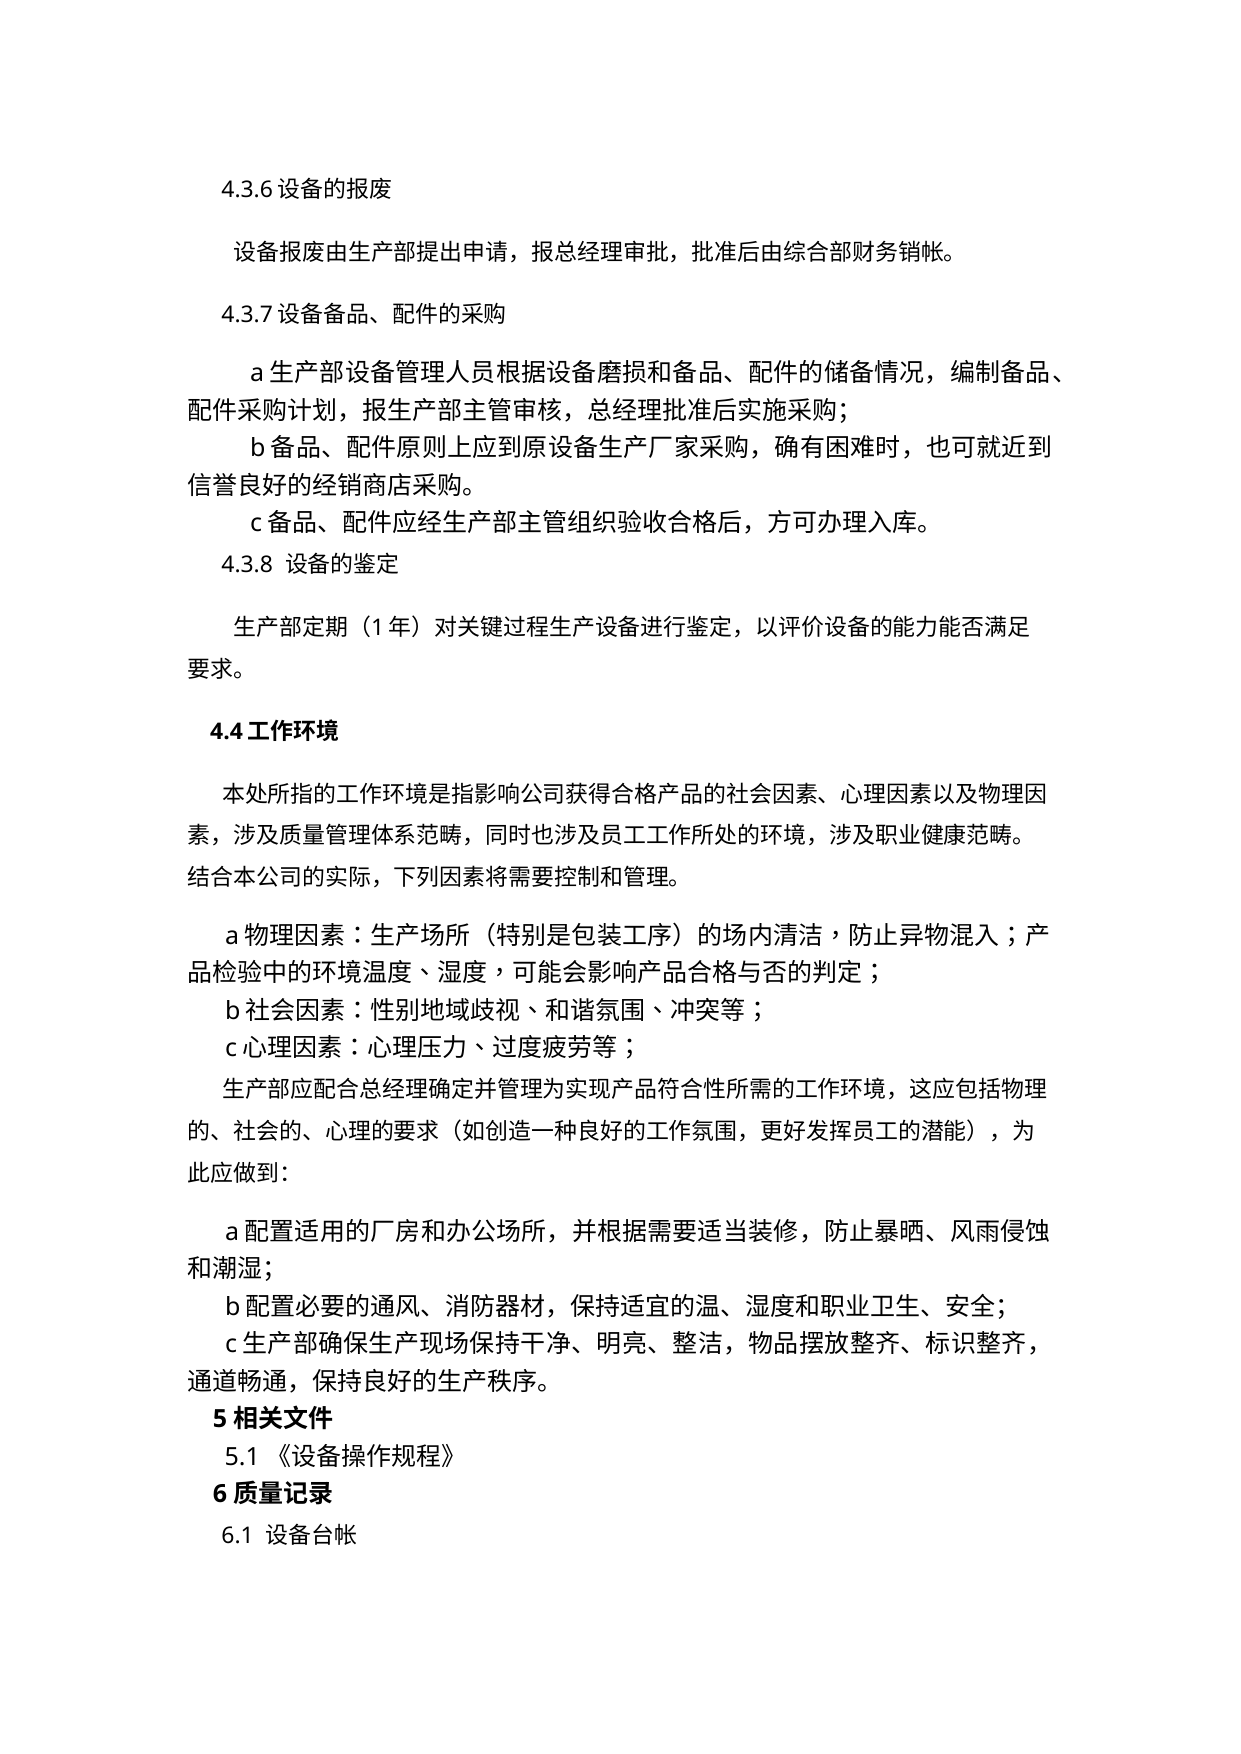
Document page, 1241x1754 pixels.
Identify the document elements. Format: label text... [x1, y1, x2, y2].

text 4.3.8 设备的鉴定 [187, 539, 1053, 581]
text a配置适用的厂房和办公场所，并根据需要适当装修，防止暴晒、风雨侵蚀和潮湿； [187, 1210, 1053, 1285]
text 设备报废由生产部提出申请，报总经理审批，批准后由综合部财务销帐。 [187, 227, 1053, 269]
text b配置必要的通风、消防器材，保持适宜的温、湿度和职业卫生、安全； [187, 1285, 1053, 1323]
text a物理因素：生产场所（特别是包装工序）的场内清洁，防止异物混入；产品检验中的环境温度、湿度，可能会影响产品合格与否的判定； [187, 914, 1053, 989]
text 本处所指的工作环境是指影响公司获得合格产品的社会因素、心理因素以及物理因素，涉及质量管理体系范畴，同时也涉及员工工作所处的环境，涉及职业健康范畴。结合本公司的实际，下列因素将需要控制和管理。 [187, 769, 1053, 894]
text 生产部定期（1年）对关键过程生产设备进行鉴定，以评价设备的能力能否满足要求。 [187, 602, 1053, 685]
text 5 相关文件 [187, 1398, 1053, 1435]
text 4.3.6设备的报废 [187, 164, 1053, 206]
text c备品、配件应经生产部主管组织验收合格后，方可办理入库。 [187, 502, 1053, 539]
text 5.1 《设备操作规程》 [187, 1435, 1053, 1473]
text 6.1 设备台帐 [187, 1510, 1053, 1552]
text a生产部设备管理人员根据设备磨损和备品、配件的储备情况，编制备品、配件采购计划，报生产部主管审核，总经理批准后实施采购； [187, 352, 1053, 427]
text 6 质量记录 [187, 1473, 1053, 1510]
text c心理因素：心理压力、过度疲劳等； [187, 1027, 1053, 1064]
text 生产部应配合总经理确定并管理为实现产品符合性所需的工作环境，这应包括物理的、社会的、心理的要求（如创造一种良好的工作氛围，更好发挥员工的潜能），为此应做到： [187, 1064, 1053, 1189]
text 4.3.7设备备品、配件的采购 [187, 289, 1053, 331]
text b备品、配件原则上应到原设备生产厂家采购，确有困难时，也可就近到信誉良好的经销商店采购。 [187, 427, 1053, 502]
text 4.4工作环境 [187, 706, 1053, 748]
text b社会因素：性别地域歧视、和谐氛围、冲突等； [187, 989, 1053, 1027]
text c生产部确保生产现场保持干净、明亮、整洁，物品摆放整齐、标识整齐，通道畅通，保持良好的生产秩序。 [187, 1323, 1053, 1398]
